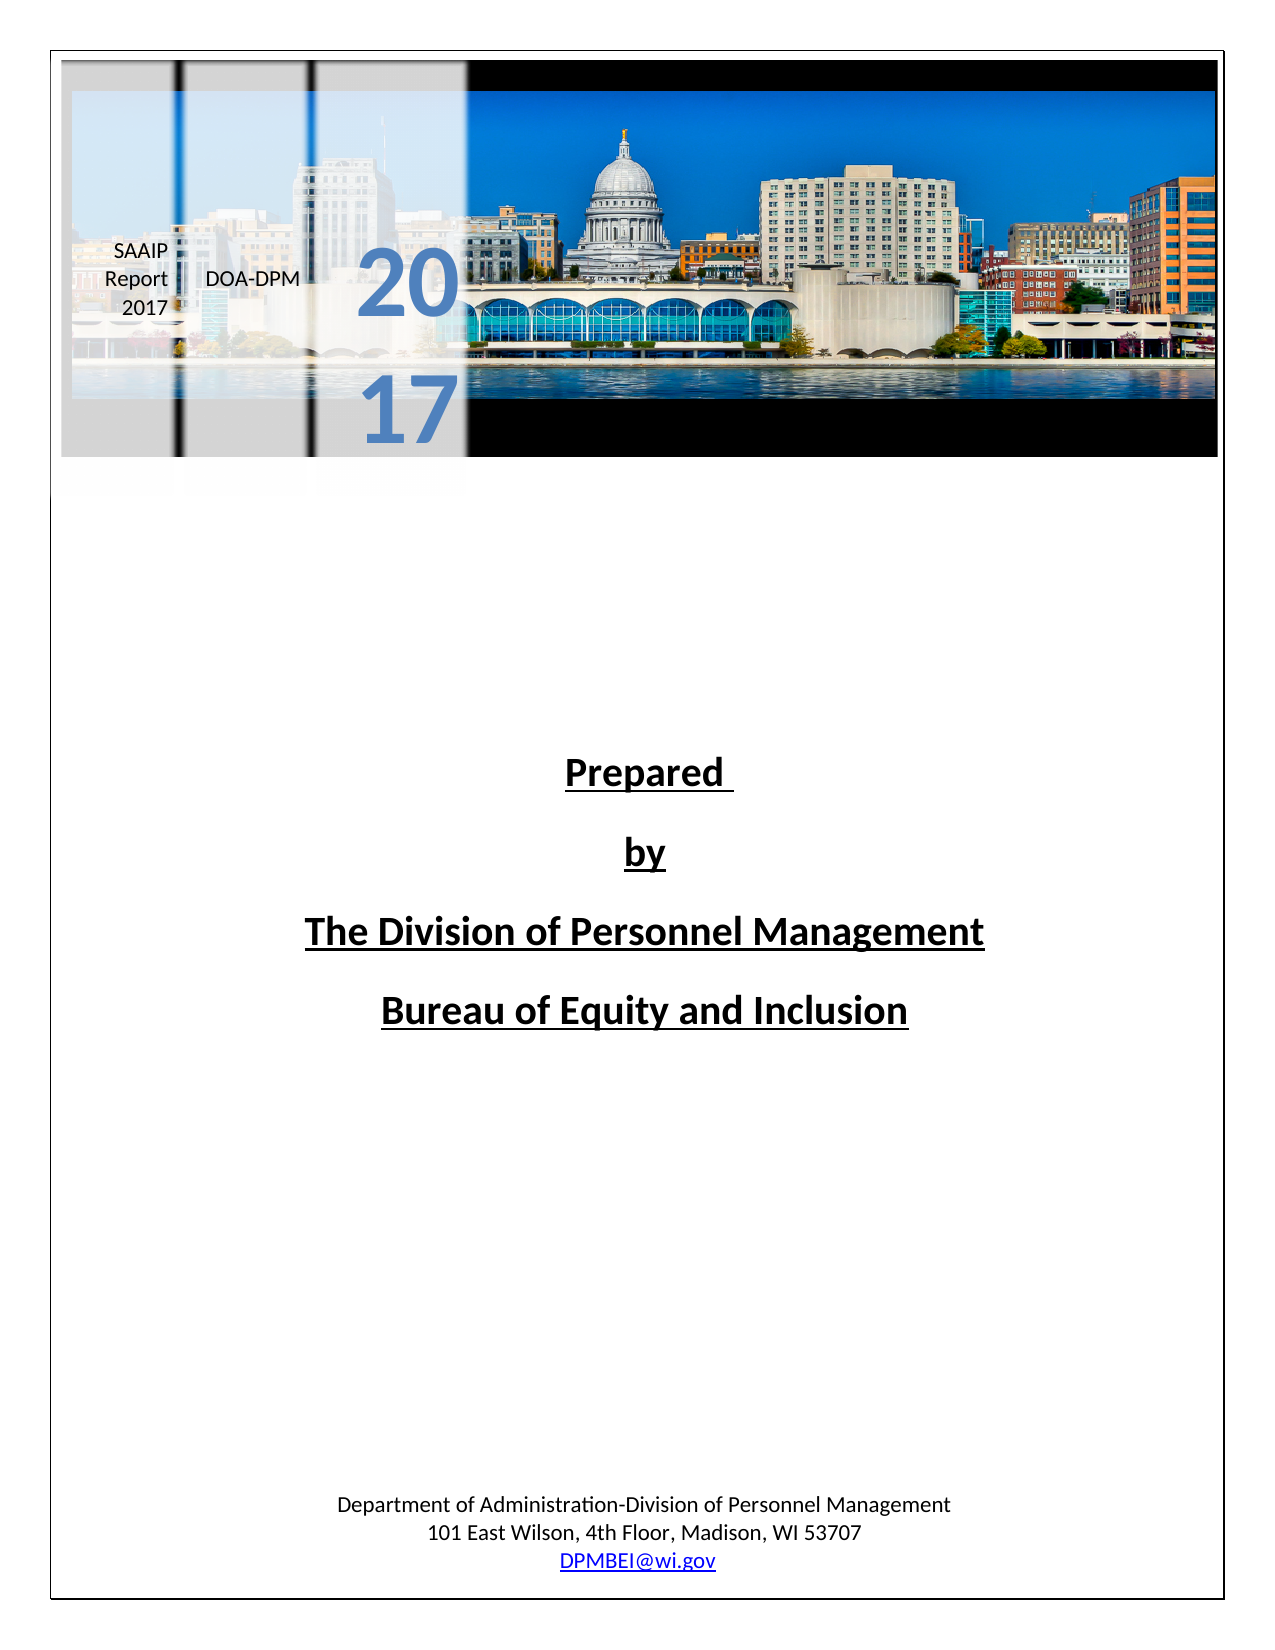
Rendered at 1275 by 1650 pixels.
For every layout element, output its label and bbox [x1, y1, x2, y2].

picture [176, 60, 182, 254]
picture [309, 60, 314, 457]
picture [468, 60, 1218, 457]
